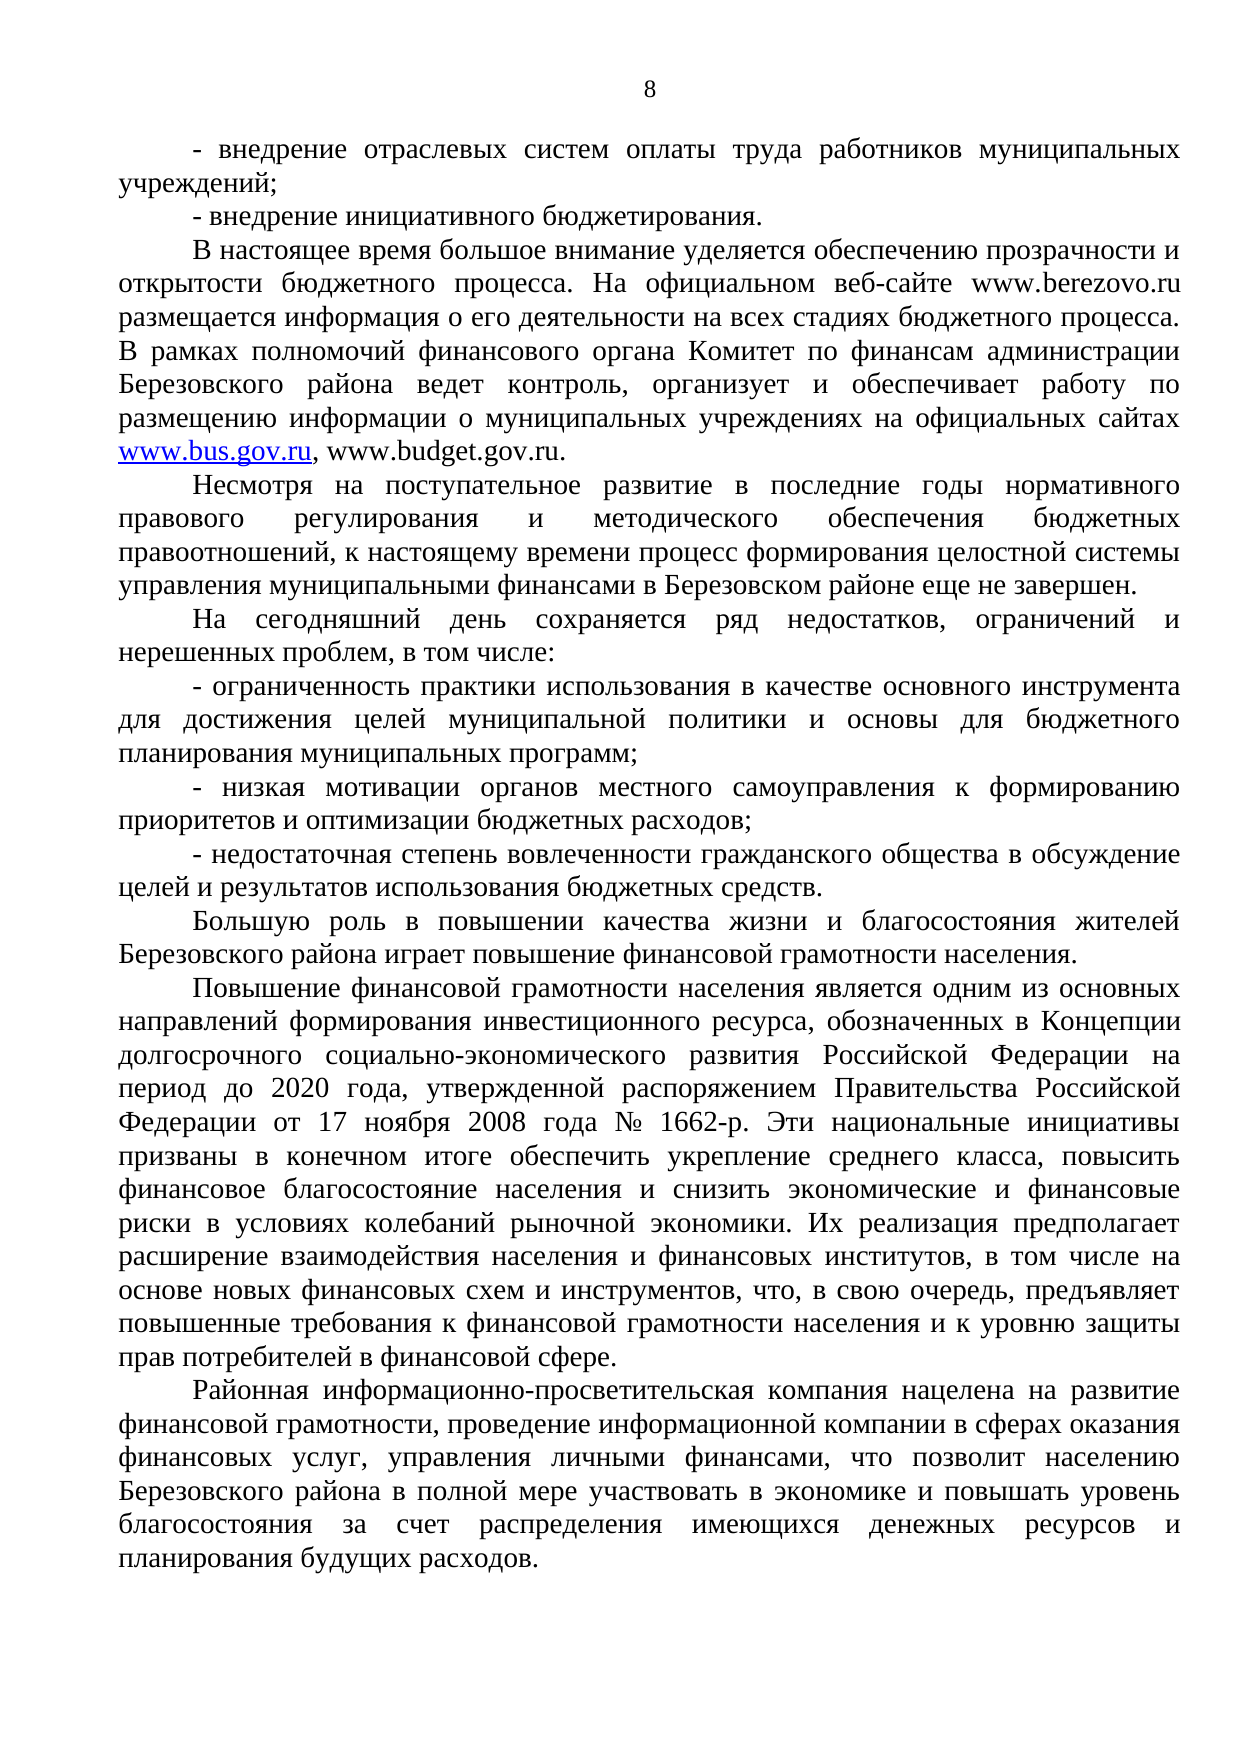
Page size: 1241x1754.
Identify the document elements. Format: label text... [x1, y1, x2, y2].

text Большую роль в повышении качества жизни и благосостояния жителей Березовского района играет повышение финансовой грамотности населения. [118, 903, 1181, 970]
text - внедрение отраслевых систем оплаты труда работников муниципальных учреждений; [118, 131, 1181, 198]
text На сегодняшний день сохраняется ряд недостатков, ограничений и нерешенных проблем, в том числе: [118, 601, 1181, 668]
text - недостаточная степень вовлеченности гражданского общества в обсуждение целей и результатов использования бюджетных средств. [118, 836, 1181, 903]
text В настоящее время большое внимание уделяется обеспечению прозрачности и открытости бюджетного процесса. На официальном веб-сайте www.berezovo.ru размещается информация о его деятельности на всех стадиях бюджетного процесса. В рамках полномочий финансового органа Комитет по финансам администрации Березовского района ведет контроль, организует и обеспечивает работу по размещению информации о муниципальных учреждениях на официальных сайтах www.bus.gov.ru, www.budget.gov.ru. [118, 232, 1181, 467]
text Повышение финансовой грамотности населения является одним из основных направлений формирования инвестиционного ресурса, обозначенных в Концепции долгосрочного социально-экономического развития Российской Федерации на период до 2020 года, утвержденной распоряжением Правительства Российской Федерации от 17 ноября 2008 года № 1662-р. Эти национальные инициативы призваны в конечном итоге обеспечить укрепление среднего класса, повысить финансовое благосостояние населения и снизить экономические и финансовые риски в условиях колебаний рыночной экономики. Их реализация предполагает расширение взаимодействия населения и финансовых институтов, в том числе на основе новых финансовых схем и инструментов, что, в свою очередь, предъявляет повышенные требования к финансовой грамотности населения и к уровню защиты прав потребителей в финансовой сфере. [118, 970, 1181, 1372]
text Районная информационно-просветительская компания нацелена на развитие финансовой грамотности, проведение информационной компании в сферах оказания финансовых услуг, управления личными финансами, что позволит населению Березовского района в полной мере участвовать в экономике и повышать уровень благосостояния за счет распределения имеющихся денежных ресурсов и планирования будущих расходов. [118, 1372, 1181, 1574]
text - низкая мотивации органов местного самоуправления к формированию приоритетов и оптимизации бюджетных расходов; [118, 769, 1181, 836]
text - внедрение инициативного бюджетирования. [118, 198, 1181, 232]
text - ограниченность практики использования в качестве основного инструмента для достижения целей муниципальной политики и основы для бюджетного планирования муниципальных программ; [118, 668, 1181, 769]
text Несмотря на поступательное развитие в последние годы нормативного правового регулирования и методического обеспечения бюджетных правоотношений, к настоящему времени процесс формирования целостной системы управления муниципальными финансами в Березовском районе еще не завершен. [118, 467, 1181, 601]
